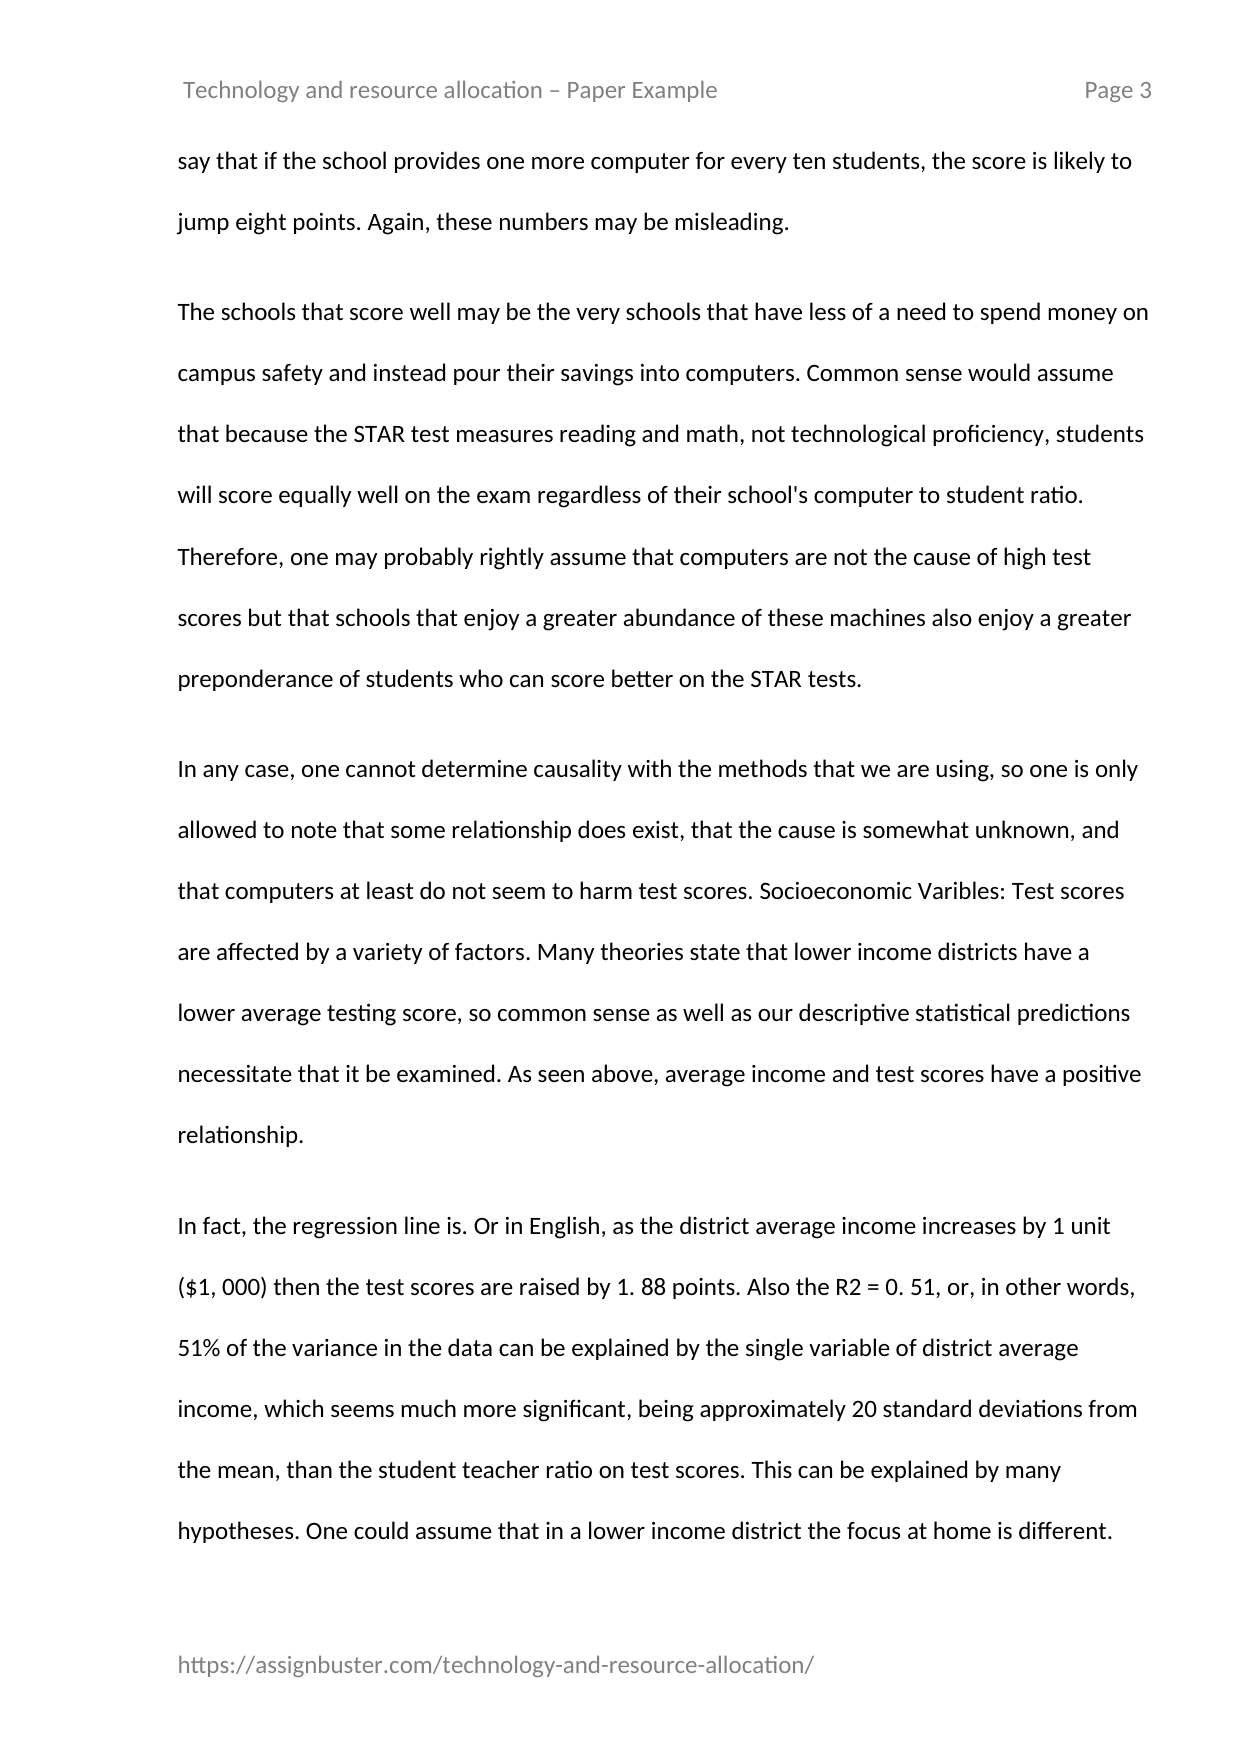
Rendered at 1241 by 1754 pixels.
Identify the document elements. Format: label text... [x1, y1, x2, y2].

text In any case, one cannot determine causality with the methods that we are using, so one is only allowed to note that some relationship does exist, that the cause is somewhat unknown, and that computers at least do not seem to harm test scores. Socioeconomic Varibles: Test scores are affected by a variety of factors. Many theories state that lower income districts have a lower average testing score, so common sense as well as our descriptive statistical predictions necessitate that it be examined. As seen above, average income and test scores have a positive relationship. [177, 753, 1152, 1150]
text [177, 145, 1152, 237]
text The schools that score well may be the very schools that have less of a need to spend money on campus safety and instead pour their savings into computers. Common sense would assume that because the STAR test measures reading and math, not technological proficiency, students will score equally well on the exam regardless of their school's computer to student ratio. Therefore, one may probably rightly assume that computers are not the cause of high test scores but that schools that enjoy a greater abundance of these machines also enjoy a greater preponderance of students who can score better on the STAR tests. [177, 297, 1152, 693]
text In fact, the regression line is. Or in English, as the district average income increases by 1 unit ($1, 000) then the test scores are raised by 1. 88 points. Also the R2 = 0. 51, or, in other words, 51% of the variance in the data can be explained by the single variable of district average income, which seems much more significant, being approximately 20 standard deviations from the mean, than the student teacher ratio on test scores. This can be explained by many hypotheses. One could assume that in a lower income district the focus at home is different. [177, 1210, 1152, 1546]
